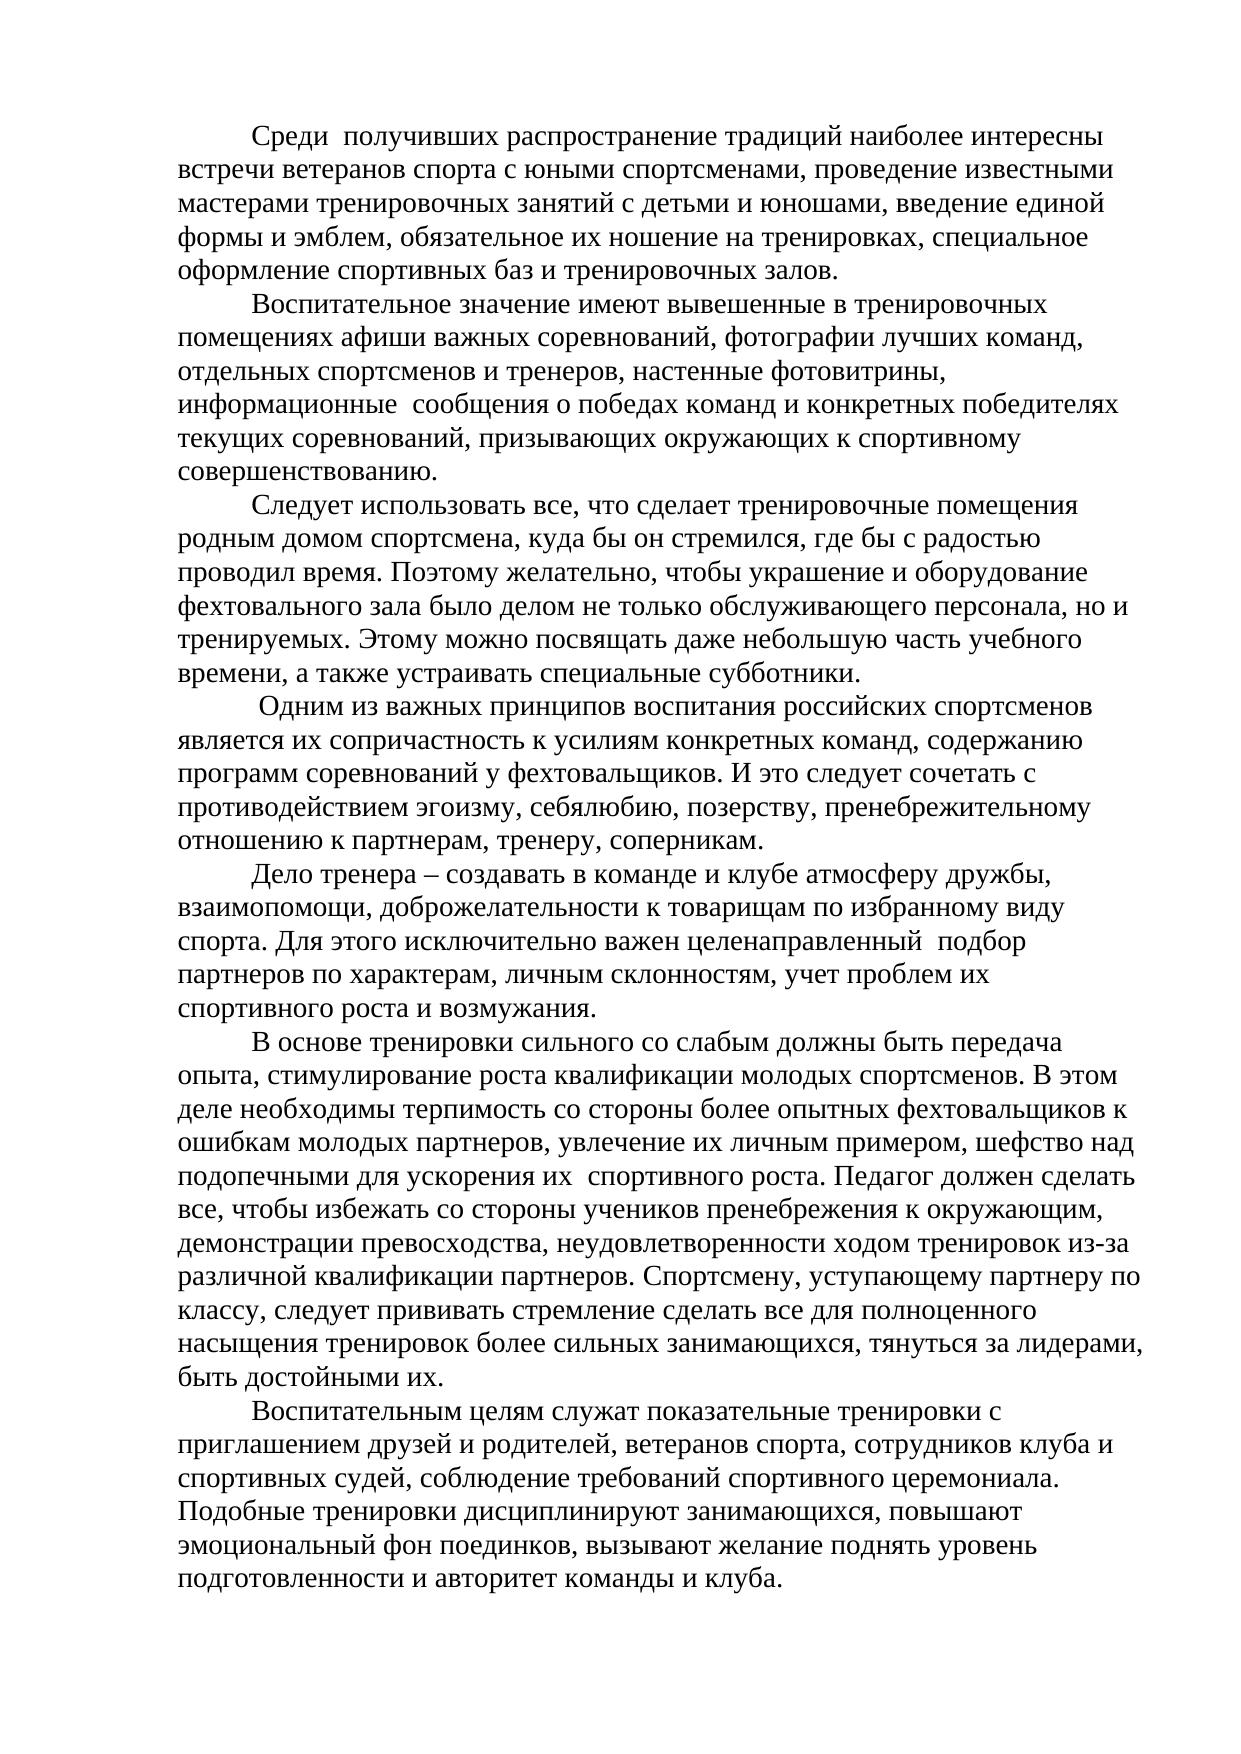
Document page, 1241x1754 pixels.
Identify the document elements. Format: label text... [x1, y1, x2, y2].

text Воспитательным целям служат показательные тренировки с приглашением друзей и родителей, ветеранов спорта, сотрудников клуба и спортивных судей, соблюдение требований спортивного церемониала. Подобные тренировки дисциплинируют занимающихся, повышают эмоциональный фон поединков, вызывают желание поднять уровень подготовленности и авторитет команды и клуба. [177, 1393, 1152, 1594]
text Одним из важных принципов воспитания российских спортсменов является их сопричастность к усилиям конкретных команд, содержанию программ соревнований у фехтовальщиков. И это следует сочетать с противодействием эгоизму, себялюбию, позерству, пренебрежительному отношению к партнерам, тренеру, соперникам. [177, 688, 1152, 856]
text Воспитательное значение имеют вывешенные в тренировочных помещениях афиши важных соревнований, фотографии лучших команд, отдельных спортсменов и тренеров, настенные фотовитрины, информационные сообщения о победах команд и конкретных победителях текущих соревнований, призывающих окружающих к спортивному совершенствованию. [177, 286, 1152, 487]
text Дело тренера – создавать в команде и клубе атмосферу дружбы, взаимопомощи, доброжелательности к товарищам по избранному виду спорта. Для этого исключительно важен целенаправленный подбор партнеров по характерам, личным склонностям, учет проблем их спортивного роста и возмужания. [177, 856, 1152, 1024]
text В основе тренировки сильного со слабым должны быть передача опыта, стимулирование роста квалификации молодых спортсменов. В этом деле необходимы терпимость со стороны более опытных фехтовальщиков к ошибкам молодых партнеров, увлечение их личным примером, шефство над подопечными для ускорения их спортивного роста. Педагог должен сделать все, чтобы избежать со стороны учеников пренебрежения к окружающим, демонстрации превосходства, неудовлетворенности ходом тренировок из-за различной квалификации партнеров. Спортсмену, уступающему партнеру по классу, следует прививать стремление сделать все для полноценного насыщения тренировок более сильных занимающихся, тянуться за лидерами, быть достойными их. [177, 1024, 1152, 1393]
text Следует использовать все, что сделает тренировочные помещения родным домом спортсмена, куда бы он стремился, где бы с радостью проводил время. Поэтому желательно, чтобы украшение и оборудование фехтовального зала было делом не только обслуживающего персонала, но и тренируемых. Этому можно посвящать даже небольшую часть учебного времени, а также устраивать специальные субботники. [177, 487, 1152, 688]
text Среди получивших распространение традиций наиболее интересны встречи ветеранов спорта с юными спортсменами, проведение известными мастерами тренировочных занятий с детьми и юношами, введение единой формы и эмблем, обязательное их ношение на тренировках, специальное оформление спортивных баз и тренировочных залов. [177, 118, 1152, 286]
